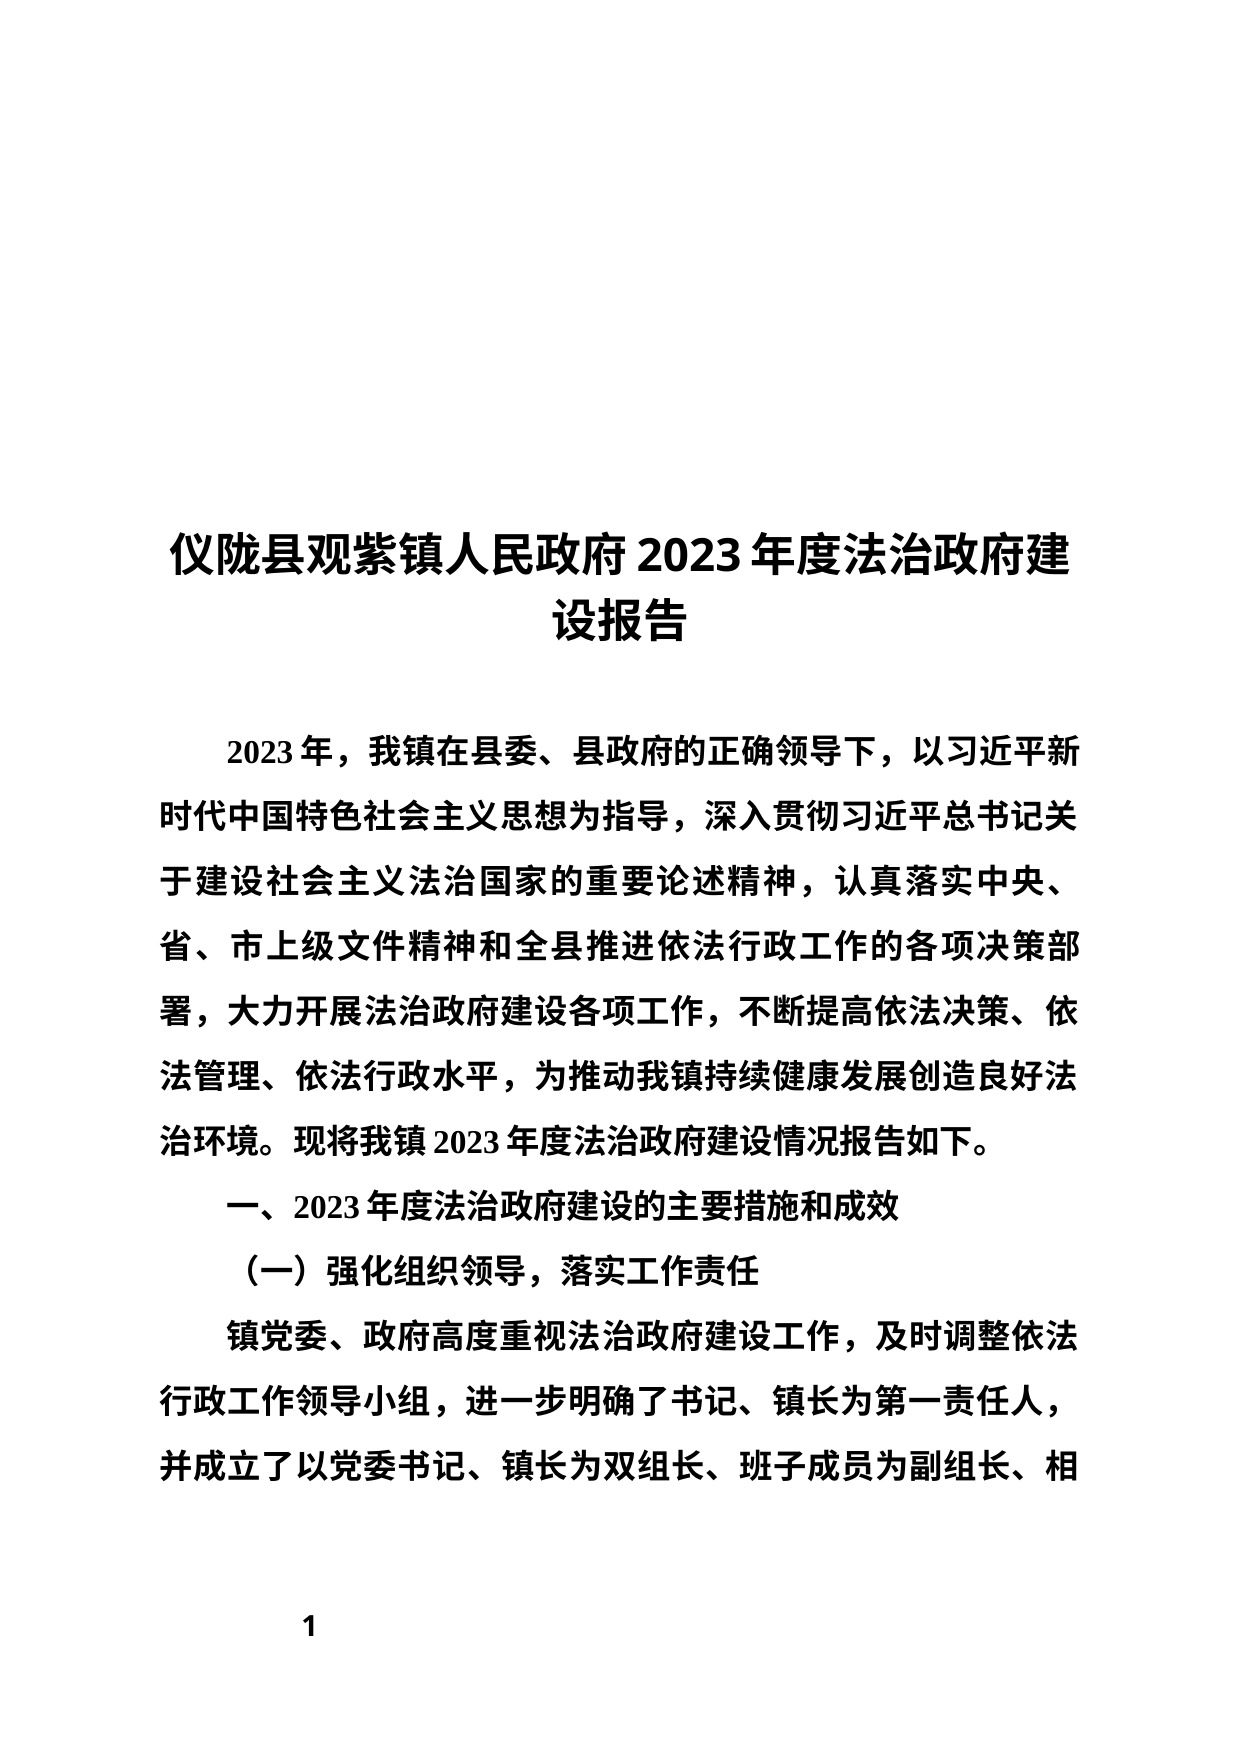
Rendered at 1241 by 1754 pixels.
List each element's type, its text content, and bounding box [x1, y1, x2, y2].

text 2023年，我镇在县委、县政府的正确领导下，以习近平新时代中国特色社会主义思想为指导，深入贯彻习近平总书记关于建设社会主义法治国家的重要论述精神，认真落实中央、省、市上级文件精神和全县推进依法行政工作的各项决策部署，大力开展法治政府建设各项工作，不断提高依法决策、依法管理、依法行政水平，为推动我镇持续健康发展创造良好法治环境。现将我镇2023年度法治政府建设情况报告如下。 [159, 716, 1081, 1171]
text （一）强化组织领导，落实工作责任 [159, 1236, 1081, 1301]
text 仪陇县观紫镇人民政府2023年度法治政府建设报告 [159, 518, 1081, 651]
text 一、2023年度法治政府建设的主要措施和成效 [159, 1171, 1081, 1236]
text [159, 1301, 1081, 1496]
